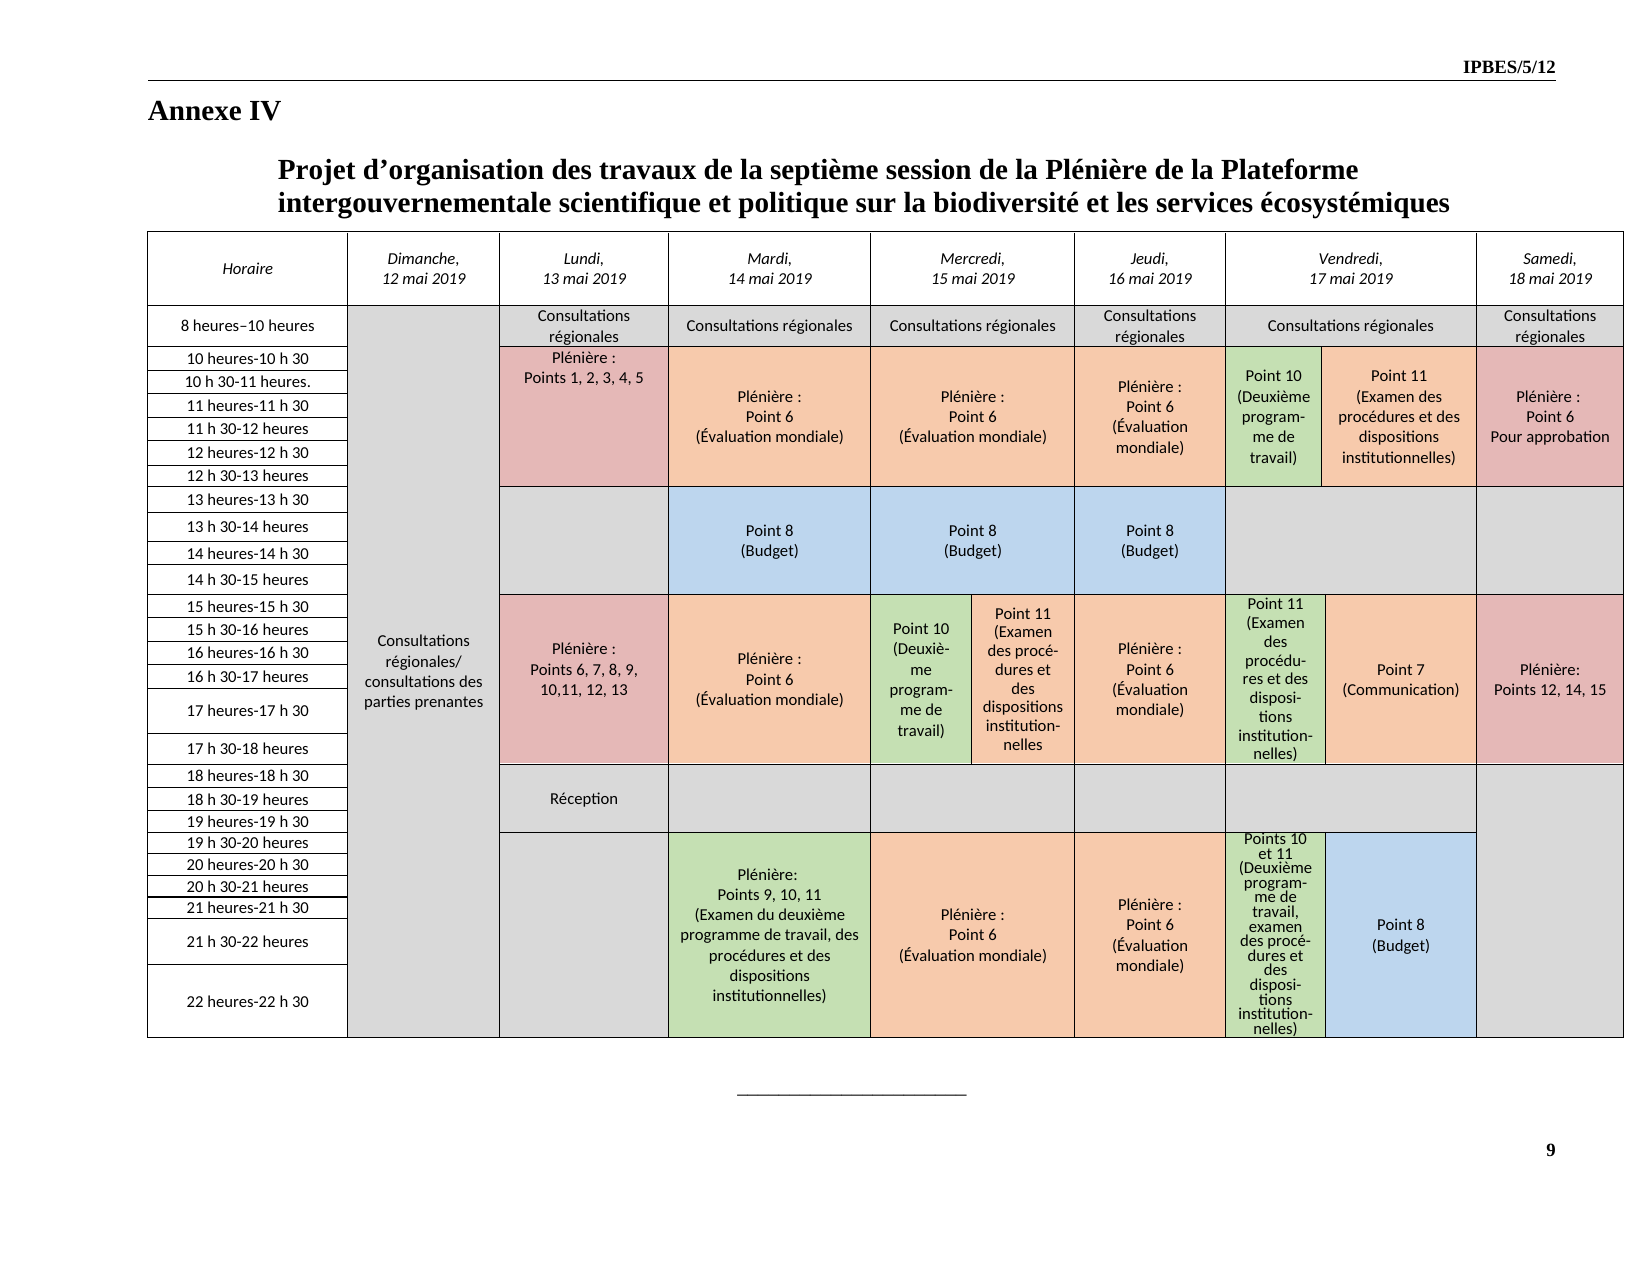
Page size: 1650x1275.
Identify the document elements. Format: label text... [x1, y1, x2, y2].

table_cell 19 h 30-20 heures [148, 833, 347, 853]
table_cell 13 h 30-14 heures [148, 513, 347, 541]
table_cell Plénière : Point 6 (Évaluation mondiale) [871, 833, 1074, 1037]
table_cell Points 10 et 11 (Deuxième program-me de travail, examen des procé-dures et des disposi-tions institution-nelles) [1226, 833, 1325, 1037]
table_cell 20 heures-20 h 30 [148, 854, 347, 875]
table_cell 11 h 30-12 heures [148, 418, 347, 440]
table_cell Point 10 (Deuxième program- me de travail) [1226, 347, 1321, 486]
table_cell 10 heures-10 h 30 [148, 347, 347, 370]
table_header Lundi, 13 mai 2019 [500, 232, 668, 304]
table_cell Point 7 (Communication) [1326, 595, 1476, 763]
title Projet d’organisation des travaux de la septième session de la Plénière de la Plateforme intergouvernementale scientifique et politique sur la biodiversité et les services écosystémiques [278, 152, 1556, 219]
table_cell 21 heures-21 h 30 [148, 898, 347, 918]
table_cell Plénière : Point 6 (Évaluation mondiale) [669, 347, 870, 486]
table_cell Plénière : Point 6 (Évaluation mondiale) [1075, 347, 1225, 486]
table_cell 12 h 30-13 heures [148, 466, 347, 486]
table_cell Point 8 (Budget) [1075, 487, 1225, 594]
table_cell 13 heures-13 h 30 [148, 487, 347, 512]
table_cell 19 heures-19 h 30 [148, 811, 347, 832]
table_cell Consultations régionales [500, 306, 668, 346]
table_cell Plénière : Point 6 Pour approbation [1477, 347, 1623, 486]
table_cell [871, 765, 1074, 832]
table_cell Réception [500, 765, 668, 832]
table_cell Point 8 (Budget) [871, 487, 1074, 594]
table_cell 17 h 30-18 heures [148, 734, 347, 763]
table_cell [1075, 765, 1225, 832]
table_cell 18 heures-18 h 30 [148, 765, 347, 787]
table_cell Point 10 (Deuxiè-me program-me de travail) [871, 595, 971, 763]
table_header Mardi, 14 mai 2019 [669, 232, 870, 304]
text ______________________ [148, 1074, 1556, 1098]
table_header Samedi, 18 mai 2019 [1477, 232, 1623, 304]
table_cell 21 h 30-22 heures [148, 919, 347, 964]
table_cell [1477, 765, 1623, 1037]
table_header Horaire [148, 232, 347, 304]
table_cell 11 heures-11 h 30 [148, 394, 347, 417]
table_cell 22 heures-22 h 30 [148, 965, 347, 1037]
table_cell Point 8 (Budget) [1326, 833, 1476, 1037]
table_cell 10 h 30-11 heures. [148, 371, 347, 393]
table_cell 15 h 30-16 heures [148, 618, 347, 641]
table_header Dimanche, 12 mai 2019 [348, 232, 499, 304]
table_cell Plénière : Point 6 (Évaluation mondiale) [669, 595, 870, 763]
table_header Jeudi, 16 mai 2019 [1075, 232, 1225, 304]
table_cell 16 h 30-17 heures [148, 665, 347, 687]
table_cell Consultations régionales [1075, 306, 1225, 346]
table_cell 17 heures-17 h 30 [148, 689, 347, 733]
table_cell Plénière : Point 6 (Évaluation mondiale) [1075, 833, 1225, 1037]
table_cell [500, 833, 668, 1037]
table_cell 14 heures-14 h 30 [148, 542, 347, 564]
table_cell 12 heures-12 h 30 [148, 441, 347, 464]
table_cell [1226, 765, 1476, 832]
table_cell 14 h 30-15 heures [148, 565, 347, 594]
table_cell [1226, 487, 1476, 594]
table_cell Plénière : Point 6 (Évaluation mondiale) [871, 347, 1074, 486]
table_cell Plénière: Points 9, 10, 11 (Examen du deuxième programme de travail, des procédures et des dispositions institutionnelles) [669, 833, 870, 1037]
table_cell [1477, 487, 1623, 594]
table_cell 20 h 30-21 heures [148, 876, 347, 896]
table_cell Consultations régionales [1226, 306, 1476, 346]
table_cell Consultations régionales [871, 306, 1074, 346]
table_cell Plénière: Points 12, 14, 15 [1477, 595, 1623, 763]
table_header Mercredi, 15 mai 2019 [871, 232, 1074, 304]
table_cell Point 11 (Examen des procé-dures et des dispositions institution-nelles [972, 595, 1074, 763]
table_cell 18 h 30-19 heures [148, 788, 347, 810]
table_cell Point 11 (Examen des procédures et des dispositions institutionnelles) [1322, 347, 1476, 486]
table_cell Consultations régionales [669, 306, 870, 346]
table_cell 15 heures-15 h 30 [148, 595, 347, 617]
table_cell Point 11 (Examen des procédu-res et des disposi-tions institution-nelles) [1226, 595, 1325, 763]
table_header Vendredi, 17 mai 2019 [1226, 232, 1476, 304]
table_cell 8 heures–10 heures [148, 306, 347, 346]
table_cell [500, 487, 668, 594]
table_cell [669, 765, 870, 832]
table_cell 16 heures-16 h 30 [148, 642, 347, 664]
table_cell Consultations régionales/ consultations des parties prenantes [348, 306, 499, 1037]
text Annexe IV [148, 93, 1556, 127]
table_cell Point 8 (Budget) [669, 487, 870, 594]
table_cell Plénière : Points 1, 2, 3, 4, 5 [500, 347, 668, 486]
table_cell Plénière : Point 6 (Évaluation mondiale) [1075, 595, 1225, 763]
table_cell Consultations régionales [1477, 306, 1623, 346]
table_cell Plénière : Points 6, 7, 8, 9, 10,11, 12, 13 [500, 595, 668, 763]
